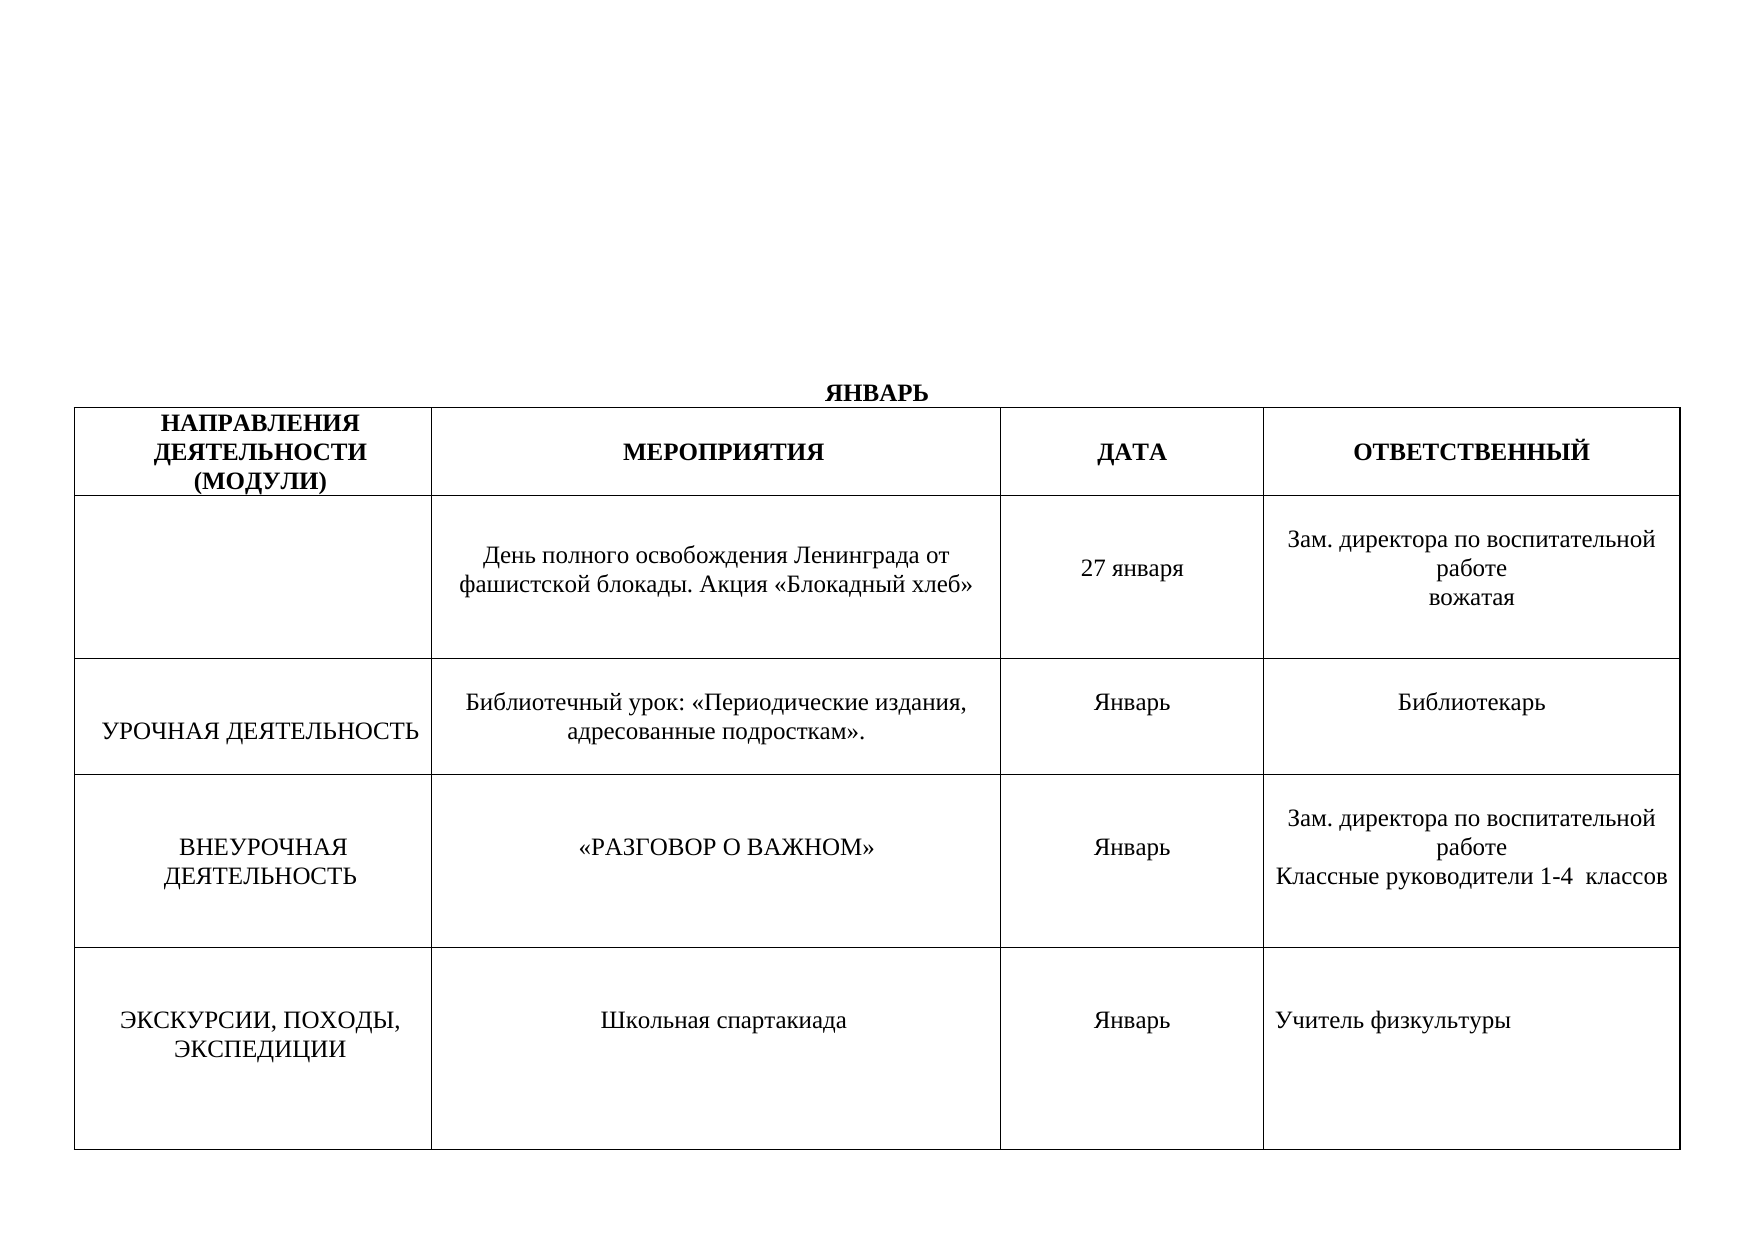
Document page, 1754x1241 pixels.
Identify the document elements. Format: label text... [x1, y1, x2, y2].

table_header НАПРАВЛЕНИЯ ДЕЯТЕЛЬНОСТИ (МОДУЛИ) [75, 408, 431, 494]
table_cell ВНЕУРОЧНАЯ ДЕЯТЕЛЬНОСТЬ [75, 775, 431, 947]
table_cell Зам. директора по воспитательной работе вожатая [1264, 496, 1679, 657]
table_header МЕРОПРИЯТИЯ [432, 408, 1000, 494]
table_header ОТВЕТСТВЕННЫЙ [1264, 408, 1679, 494]
table_header ДАТА [1001, 408, 1263, 494]
table_cell ЭКСКУРСИИ, ПОХОДЫ, ЭКСПЕДИЦИИ [75, 948, 431, 1149]
table_cell УРОЧНАЯ ДЕЯТЕЛЬНОСТЬ [75, 659, 431, 773]
table_cell Учитель физкультуры [1264, 948, 1679, 1149]
table_cell [75, 496, 431, 657]
table_cell Библиотечный урок: «Периодические издания, адресованные подросткам». [432, 659, 1000, 773]
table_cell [1264, 775, 1679, 947]
table_cell Январь [1001, 775, 1263, 947]
table_cell Библиотекарь [1264, 659, 1679, 773]
table_cell Школьная спартакиада [432, 948, 1000, 1149]
table_cell Январь [1001, 948, 1263, 1149]
table_cell Январь [1001, 659, 1263, 773]
table_cell 27 января [1001, 496, 1263, 657]
text ЯНВАРЬ [118, 378, 1636, 407]
table_cell «РАЗГОВОР О ВАЖНОМ» [432, 775, 1000, 947]
table_cell День полного освобождения Ленинграда от фашистской блокады. Акция «Блокадный хлеб» [432, 496, 1000, 657]
